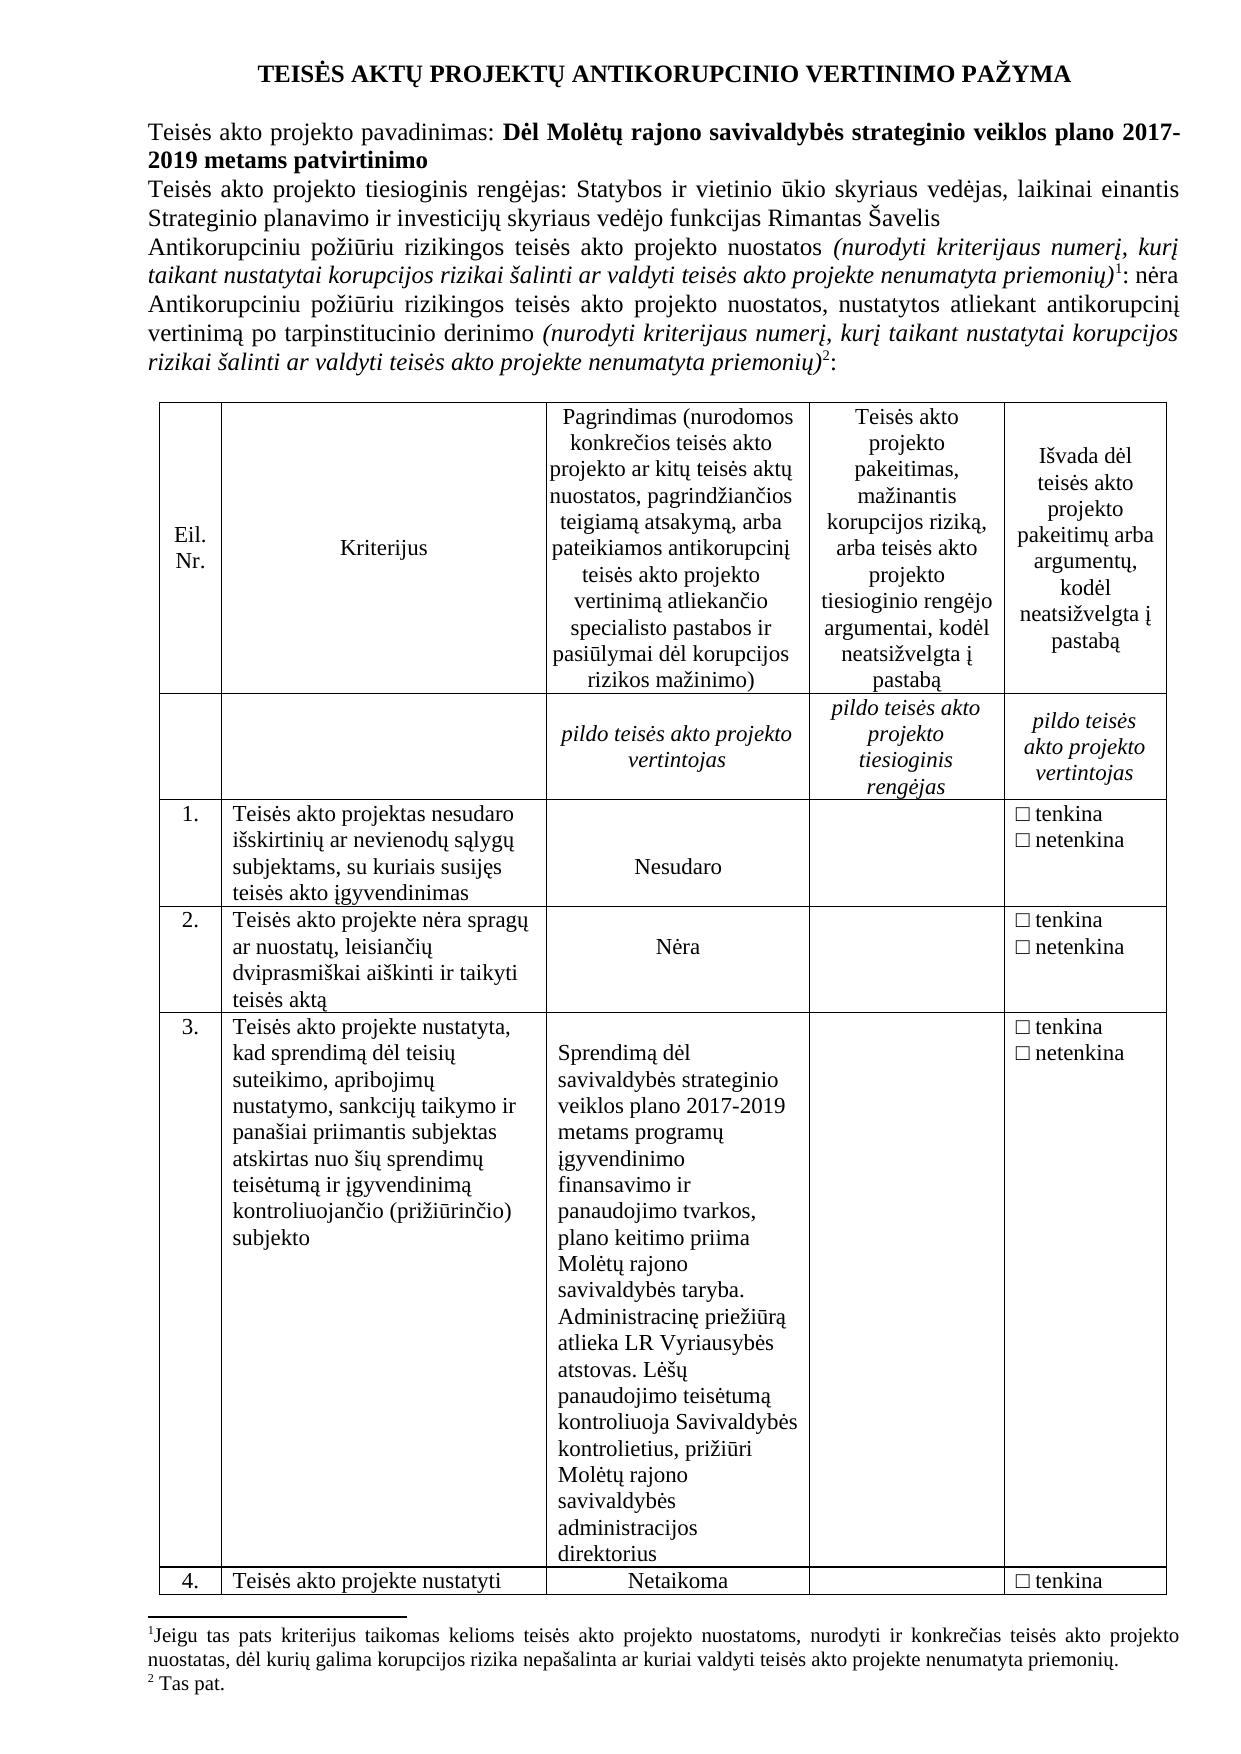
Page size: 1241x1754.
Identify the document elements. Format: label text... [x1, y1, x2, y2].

table_cell Netaikoma [547, 1568, 809, 1594]
table_cell Sprendimą dėl savivaldybės strateginio veiklos plano 2017-2019 metams programų įgyvendinimo finansavimo ir panaudojimo tvarkos, plano keitimo priima Molėtų rajono savivaldybės taryba. Administracinę priežiūrą atlieka LR Vyriausybės atstovas. Lėšų panaudojimo teisėtumą kontroliuoja Savivaldybės kontrolietius, prižiūri Molėtų rajono savivaldybės administracijos direktorius [547, 1013, 809, 1566]
text Antikorupciniu požiūriu rizikingos teisės akto projekto nuostatos (nurodyti kriterijaus numerį, kurį taikant nustatytai korupcijos rizikai šalinti ar valdyti teisės akto projekte nenumatyta priemonių): nėra [148, 232, 1181, 289]
table_cell [160, 694, 221, 799]
table_cell Nėra [547, 907, 809, 1012]
table_cell □ tenkina □ netenkina [1005, 1568, 1166, 1594]
table_cell 4. [160, 1568, 221, 1594]
table_cell 1. [160, 800, 221, 906]
text TEISĖS AKTŲ PROJEKTŲ ANTIKORUPCINIO VERTINIMO PAŽYMA [148, 59, 1181, 88]
table_cell 2. [160, 907, 221, 1012]
table_cell [810, 907, 1004, 1012]
table_cell pildo teisės akto projekto vertintojas [547, 694, 809, 799]
table_cell □ tenkina □ netenkina [1005, 800, 1166, 906]
table_cell [810, 800, 1004, 906]
table_header Eil. Nr. [160, 403, 221, 693]
table_header Išvada dėl teisės akto projekto pakeitimų arba argumentų, kodėl neatsižvelgta į pastabą [1005, 403, 1166, 693]
text Teisės akto projekto pavadinimas: Dėl Molėtų rajono savivaldybės strateginio veiklos plano 2017-2019 metams patvirtinimo [148, 117, 1181, 174]
table_header Teisės akto projekto pakeitimas, mažinantis korupcijos riziką, arba teisės akto projekto tiesioginio rengėjo argumentai, kodėl neatsižvelgta į pastabą [810, 403, 1004, 693]
table_cell 3. [160, 1013, 221, 1566]
table_header Pagrindimas (nurodomos konkrečios teisės akto projekto ar kitų teisės aktų nuostatos, pagrindžiančios teigiamą atsakymą, arba pateikiamos antikorupcinį teisės akto projekto vertinimą atliekančio specialisto pastabos ir pasiūlymai dėl korupcijos rizikos mažinimo) [547, 403, 809, 693]
table_cell [222, 694, 546, 799]
table_cell Teisės akto projekte nėra spragų ar nuostatų, leisiančių dviprasmiškai aiškinti ir taikyti teisės aktą [222, 907, 546, 1012]
table_header Kriterijus [222, 403, 546, 693]
table_cell Teisės akto projekte nustatyta, kad sprendimą dėl teisių suteikimo, apribojimų nustatymo, sankcijų taikymo ir panašiai priimantis subjektas atskirtas nuo šių sprendimų teisėtumą ir įgyvendinimą kontroliuojančio (prižiūrinčio) subjekto [222, 1013, 546, 1566]
text Antikorupciniu požiūriu rizikingos teisės akto projekto nuostatos, nustatytos atliekant antikorupcinį vertinimą po tarpinstitucinio derinimo (nurodyti kriterijaus numerį, kurį taikant nustatytai korupcijos rizikai šalinti ar valdyti teisės akto projekte nenumatyta priemonių): [148, 289, 1181, 375]
table_cell Teisės akto projekte nustatyti subjekto įgaliojimai (teisės) atitinka subjekto atliekamas funkcijas (pareigas) [222, 1568, 546, 1594]
table_cell Teisės akto projektas nesudaro išskirtinių ar nevienodų sąlygų subjektams, su kuriais susijęs teisės akto įgyvendinimas [222, 800, 546, 906]
table_cell □ tenkina □ netenkina [1005, 907, 1166, 1012]
table_cell [810, 1013, 1004, 1566]
table_cell [810, 1568, 1004, 1594]
table_cell Nesudaro [547, 800, 809, 906]
table_cell □ tenkina □ netenkina [1005, 1013, 1166, 1566]
table_cell pildo teisės akto projekto vertintojas [1005, 694, 1166, 799]
text Teisės akto projekto tiesioginis rengėjas: Statybos ir vietinio ūkio skyriaus vedėjas, laikinai einantis Strateginio planavimo ir investicijų skyriaus vedėjo funkcijas Rimantas Šavelis [148, 174, 1181, 232]
table_cell pildo teisės akto projekto tiesioginis rengėjas [810, 694, 1004, 799]
